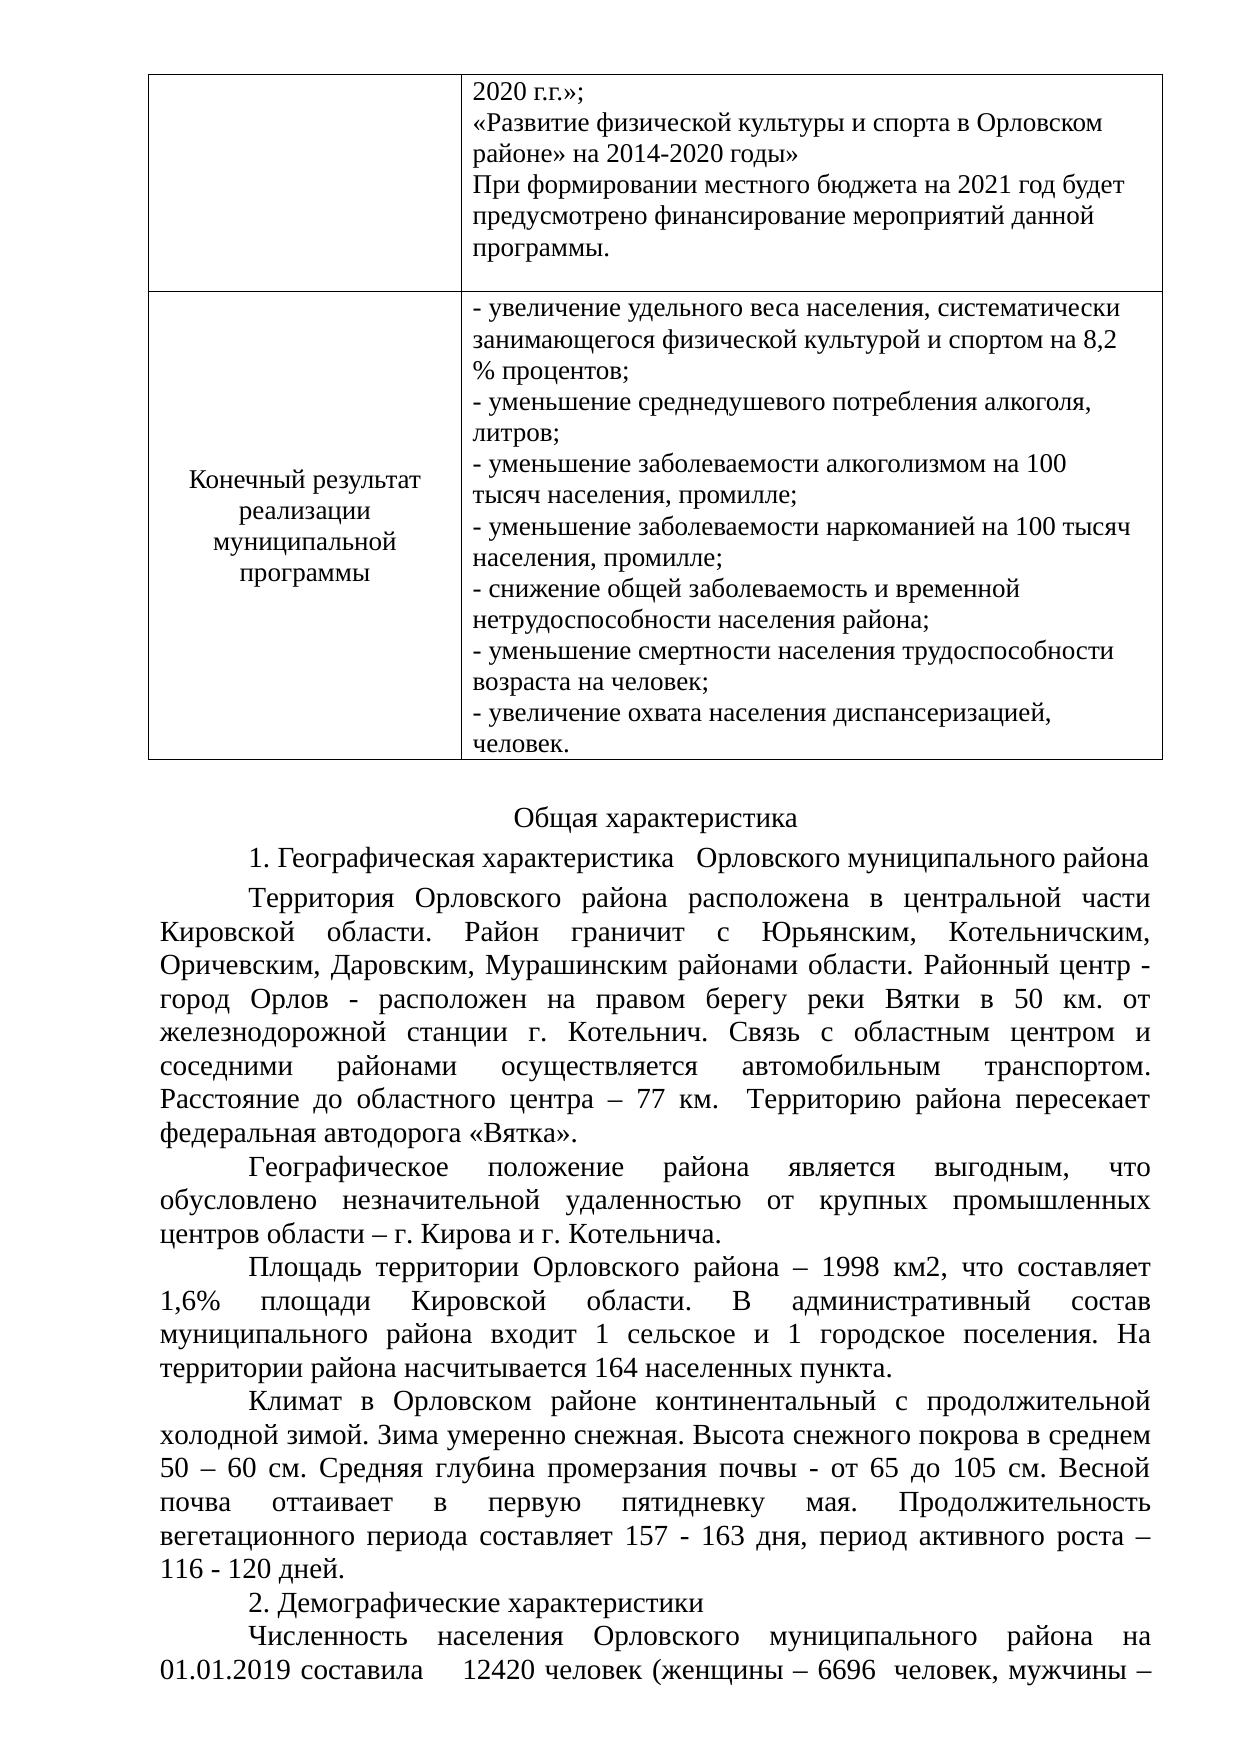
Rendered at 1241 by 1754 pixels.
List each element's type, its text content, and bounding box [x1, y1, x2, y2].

text Общая характеристика [159, 800, 1152, 833]
text Географическое положение района является выгодным, что обусловлено незначительной удаленностью от крупных промышленных центров области – г. Кирова и г. Котельнича. [159, 1149, 1152, 1249]
text 2. Демографические характеристики [159, 1585, 1152, 1618]
text 1. Географическая характеристика Орловского муниципального района [159, 840, 1152, 874]
text Территория Орловского района расположена в центральной части Кировской области. Район граничит с Юрьянским, Котельничским, Оричевским, Даровским, Мурашинским районами области. Районный центр - город Орлов - расположен на правом берегу реки Вятки в 50 км. от железнодорожной станции г. Котельнич. Связь с областным центром и соседними районами осуществляется автомобильным транспортом. Расстояние до областного центра – 77 км. Территорию района пересекает федеральная автодорога «Вятка». [159, 880, 1152, 1149]
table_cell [149, 75, 461, 291]
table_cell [462, 75, 1162, 291]
table_cell Конечный результат реализации муниципальной программы [149, 292, 461, 759]
text Площадь территории Орловского района – 1998 км2, что составляет 1,6% площади Кировской области. В административный состав муниципального района входит 1 сельское и 1 городское поселения. На территории района насчитывается 164 населенных пункта. [159, 1249, 1152, 1383]
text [159, 1618, 1152, 1685]
text Климат в Орловском районе континентальный с продолжительной холодной зимой. Зима умеренно снежная. Высота снежного покрова в среднем 50 – 60 см. Средняя глубина промерзания почвы - от 65 до 105 см. Весной почва оттаивает в первую пятидневку мая. Продолжительность вегетационного периода составляет 157 - 163 дня, период активного роста – 116 - 120 дней. [159, 1383, 1152, 1585]
table_cell - увеличение удельного веса населения, систематически занимающегося физической культурой и спортом на 8,2 % процентов; - уменьшение среднедушевого потребления алкоголя, литров; - уменьшение заболеваемости алкоголизмом на 100 тысяч населения, промилле; - уменьшение заболеваемости наркоманией на 100 тысяч населения, промилле; - снижение общей заболеваемость и временной нетрудоспособности населения района; - уменьшение смертности населения трудоспособности возраста на человек; - увеличение охвата населения диспансеризацией, человек. [462, 292, 1162, 759]
